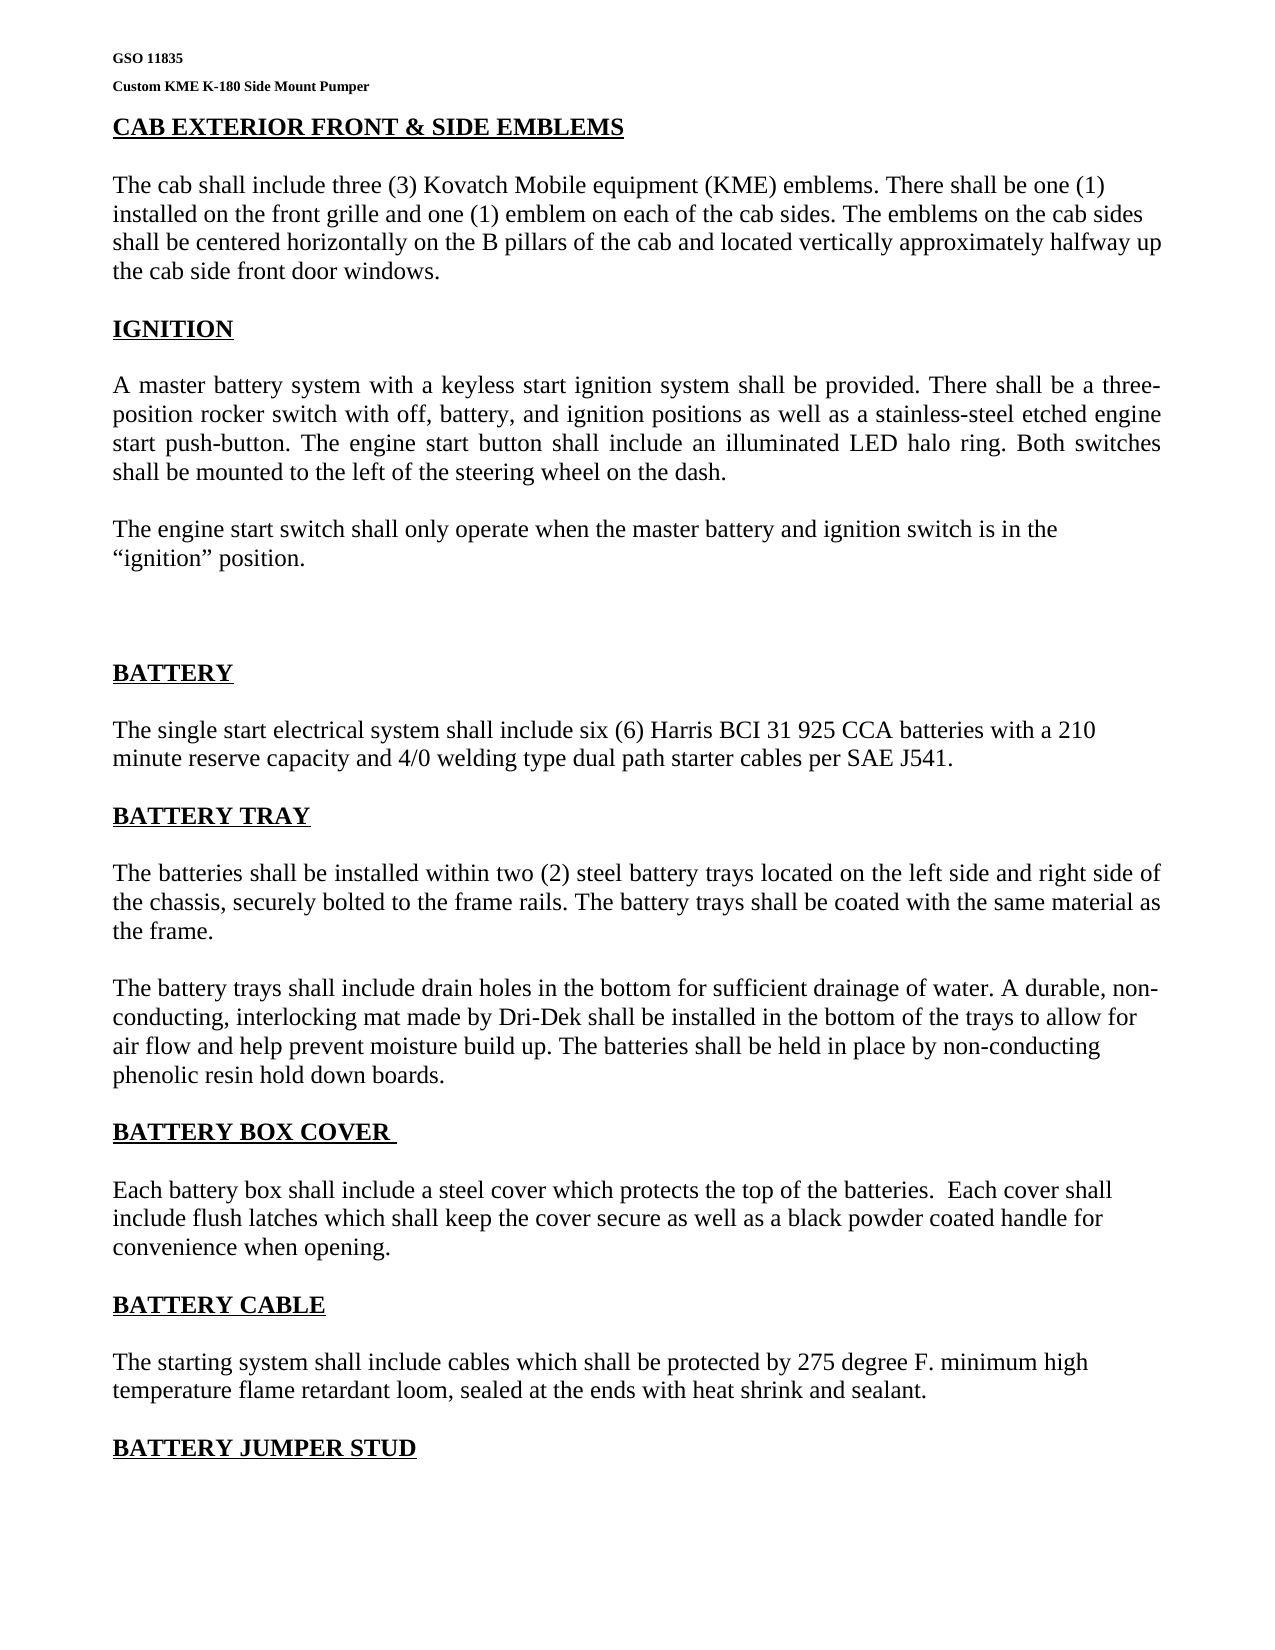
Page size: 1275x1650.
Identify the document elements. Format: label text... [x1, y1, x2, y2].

text Each battery box shall include a steel cover which protects the top of the batteries. Each cover shall include flush latches which shall keep the cover secure as well as a black powder coated handle for convenience when opening. [112, 1175, 1162, 1261]
text BATTERY BOX COVER [112, 1117, 1162, 1146]
text The cab shall include three (3) Kovatch Mobile equipment (KME) emblems. There shall be one (1) installed on the front grille and one (1) emblem on each of the cab sides. The emblems on the cab sides shall be centered horizontally on the B pillars of the cab and located vertically approximately halfway up the cab side front door windows. [112, 170, 1162, 285]
text BATTERY TRAY [112, 801, 1162, 830]
text A master battery system with a keyless start ignition system shall be provided. There shall be a three-position rocker switch with off, battery, and ignition positions as well as a stainless-steel etched engine start push-button. The engine start button shall include an illuminated LED halo ring. Both switches shall be mounted to the left of the steering wheel on the dash. [112, 371, 1162, 486]
text BATTERY JUMPER STUD [112, 1433, 1162, 1462]
text IGNITION [112, 314, 1162, 342]
text BATTERY [112, 658, 1162, 687]
text The starting system shall include cables which shall be protected by 275 degree F. minimum high temperature flame retardant loom, sealed at the ends with heat shrink and sealant. [112, 1347, 1162, 1404]
text The batteries shall be installed within two (2) steel battery trays located on the left side and right side of the chassis, securely bolted to the frame rails. The battery trays shall be coated with the same material as the frame. [112, 858, 1162, 945]
text BATTERY CABLE [112, 1290, 1162, 1318]
text The single start electrical system shall include six (6) Harris BCI 31 925 CCA batteries with a 210 minute reserve capacity and 4/0 welding type dual path starter cables per SAE J541. [112, 715, 1162, 772]
text The engine start switch shall only operate when the master battery and ignition switch is in the “ignition” position. [112, 514, 1162, 572]
text The battery trays shall include drain holes in the bottom for sufficient drainage of water. A durable, non-conducting, interlocking mat made by Dri-Dek shall be installed in the bottom of the trays to allow for air flow and help prevent moisture build up. The batteries shall be held in place by non-conducting phenolic resin hold down boards. [112, 973, 1162, 1088]
text CAB EXTERIOR FRONT & SIDE EMBLEMS [112, 112, 1162, 141]
